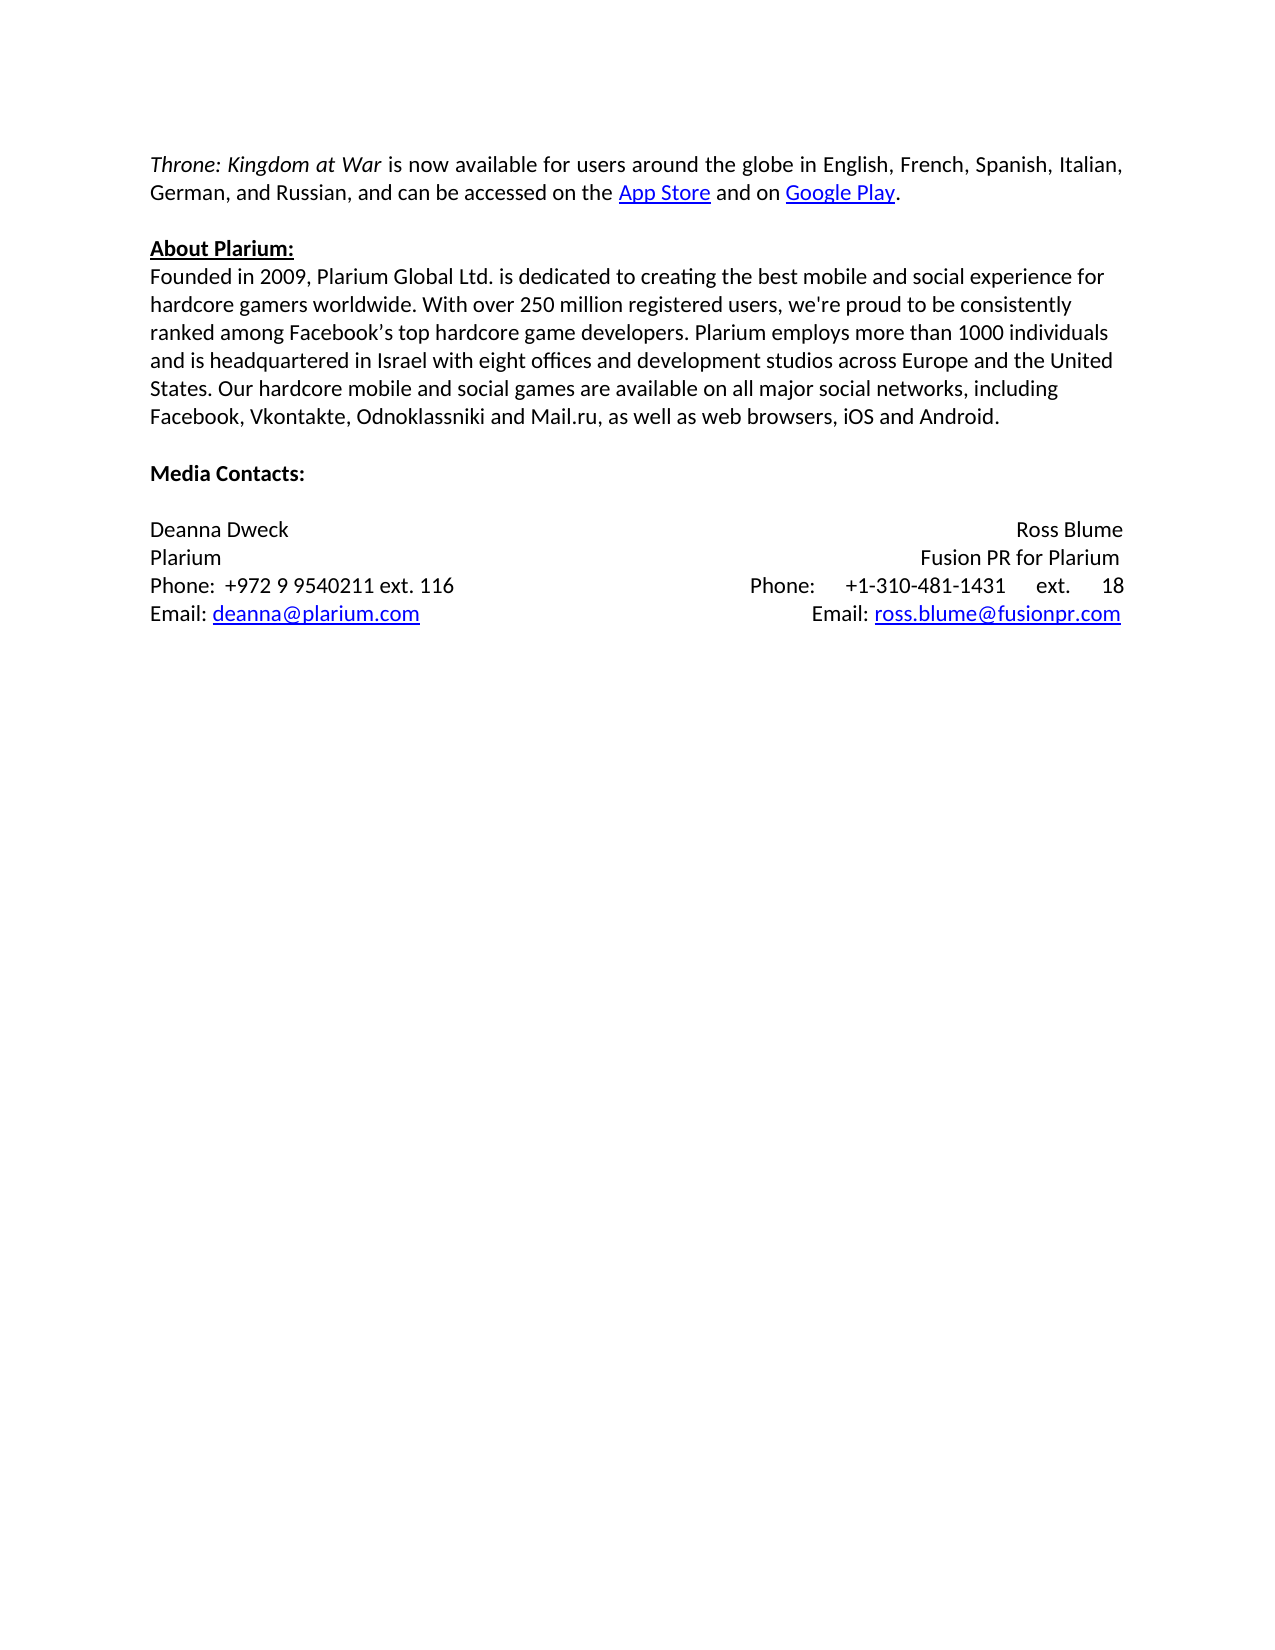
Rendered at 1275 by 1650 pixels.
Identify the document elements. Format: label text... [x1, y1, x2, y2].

text Deanna Dweck Ross Blume [150, 515, 1125, 543]
text Founded in 2009, Plarium Global Ltd. is dedicated to creating the best mobile and social experience for hardcore gamers worldwide. With over 250 million registered users, we're proud to be consistently ranked among Facebook’s top hardcore game developers. Plarium employs more than 1000 individuals and is headquartered in Israel with eight offices and development studios across Europe and the United States. Our hardcore mobile and social games are available on all major social networks, including Facebook, Vkontakte, Odnoklassniki and Mail.ru, as well as web browsers, iOS and Android. [150, 262, 1125, 430]
text About Plarium: [150, 234, 1125, 262]
text Throne: Kingdom at War is now available for users around the globe in English, French, Spanish, Italian, German, and Russian, and can be accessed on the App Store and on Google Play. [150, 150, 1125, 206]
text Media Contacts: [150, 459, 1125, 487]
text Plarium Fusion PR for Plarium [150, 543, 1125, 571]
text Phone: +972 9 9540211 ext. 116 Phone: +1-310-481-1431 ext. 18 Email: deanna@plarium.com Email: ross.blume@fusionpr.com [150, 571, 1125, 627]
